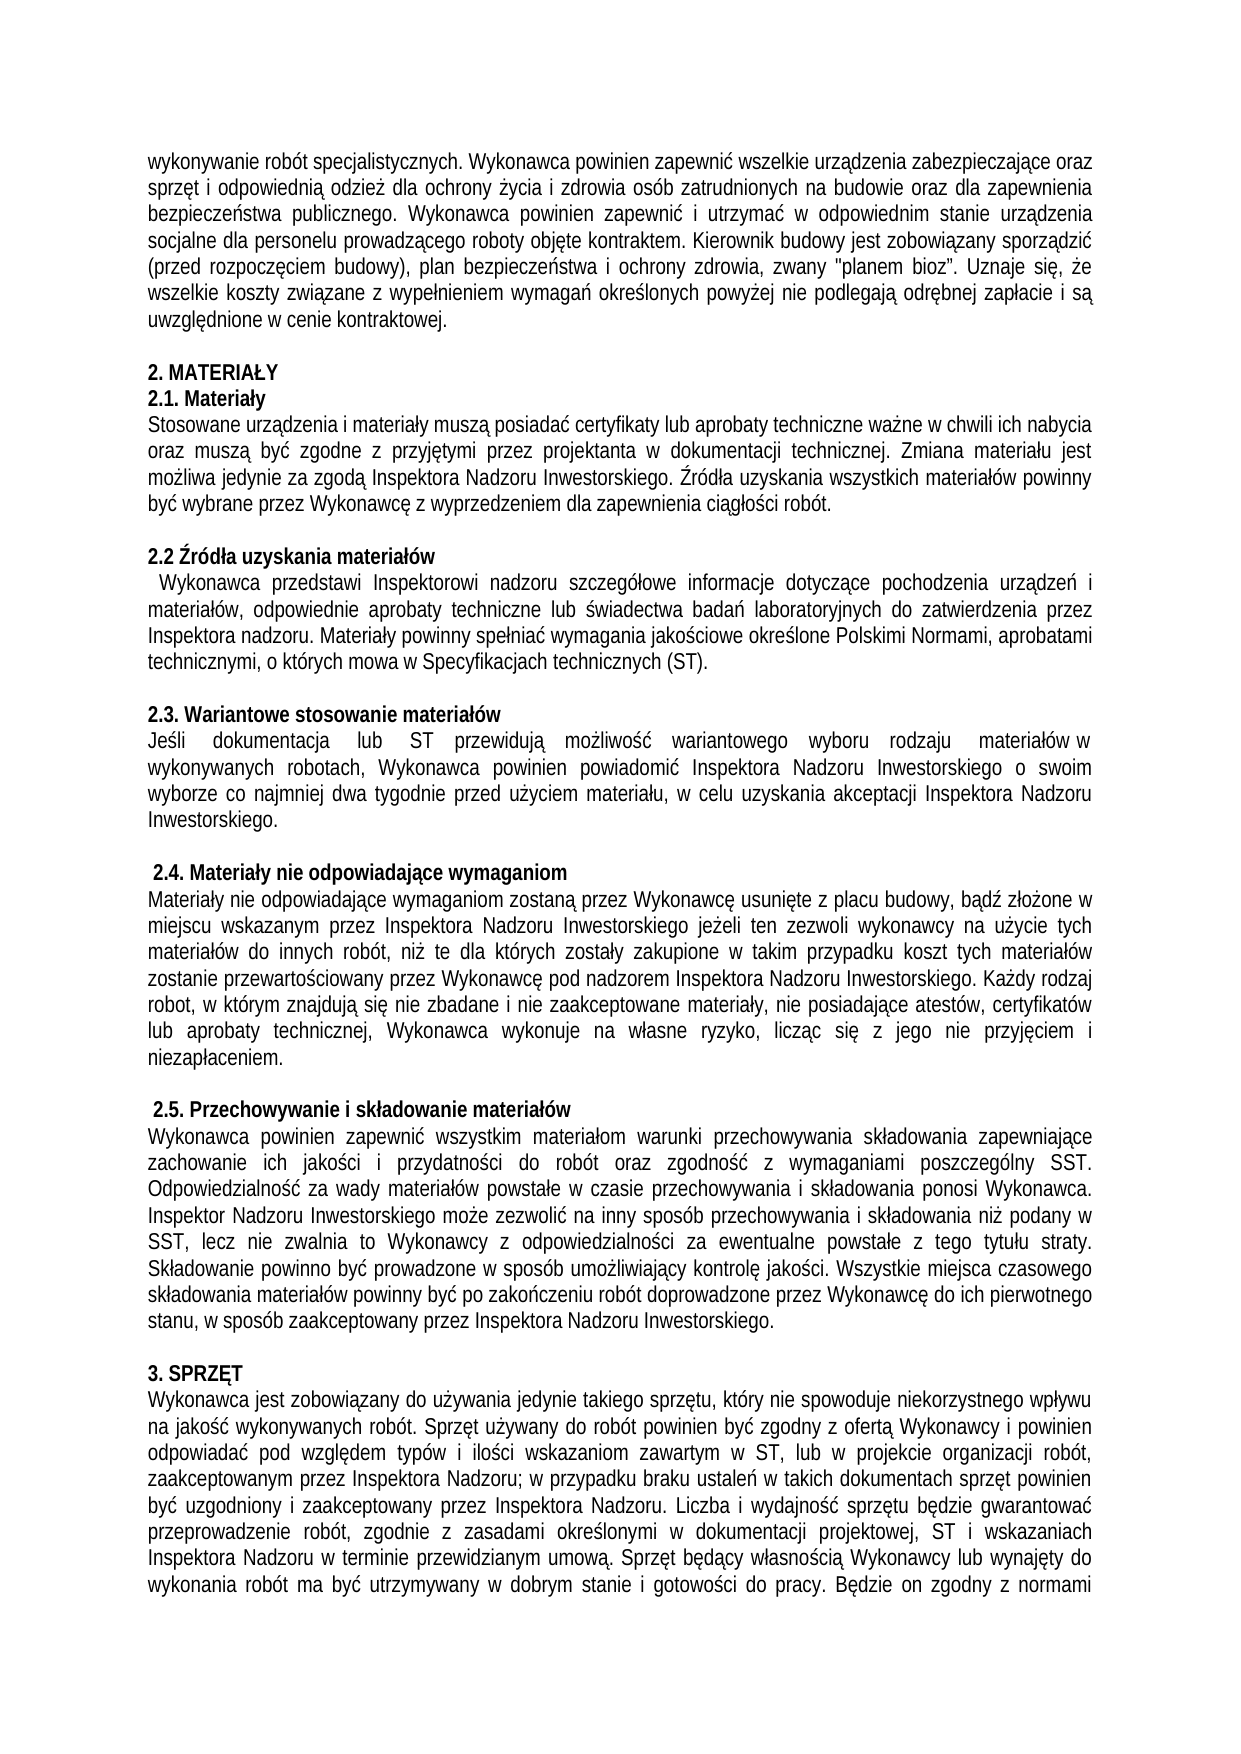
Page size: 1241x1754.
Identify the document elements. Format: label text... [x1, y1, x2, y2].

text Stosowane urządzenia i materiały muszą posiadać certyfikaty lub aprobaty techniczne ważne w chwili ich nabycia oraz muszą być zgodne z przyjętymi przez projektanta w dokumentacji technicznej. Zmiana materiału jest możliwa jedynie za zgodą Inspektora Nadzoru Inwestorskiego. Źródła uzyskania wszystkich materiałów powinny być wybrane przez Wykonawcę z wyprzedzeniem dla zapewnienia ciągłości robót. [148, 411, 1093, 517]
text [148, 1386, 1093, 1597]
text Materiały nie odpowiadające wymaganiom zostaną przez Wykonawcę usunięte z placu budowy, bądź złożone w miejscu wskazanym przez Inspektora Nadzoru Inwestorskiego jeżeli ten zezwoli wykonawcy na użycie tych materiałów do innych robót, niż te dla których zostały zakupione w takim przypadku koszt tych materiałów zostanie przewartościowany przez Wykonawcę pod nadzorem Inspektora Nadzoru Inwestorskiego. Każdy rodzaj robot, w którym znajdują się nie zbadane i nie zaakceptowane materiały, nie posiadające atestów, certyfikatów lub aprobaty technicznej, Wykonawca wykonuje na własne ryzyko, licząc się z jego nie przyjęciem i niezapłaceniem. [148, 886, 1093, 1070]
text 2.1. Materiały [148, 385, 1093, 411]
text Wykonawca powinien zapewnić wszystkim materiałom warunki przechowywania składowania zapewniające zachowanie ich jakości i przydatności do robót oraz zgodność z wymaganiami poszczególny SST. Odpowiedzialność za wady materiałów powstałe w czasie przechowywania i składowania ponosi Wykonawca. Inspektor Nadzoru Inwestorskiego może zezwolić na inny sposób przechowywania i składowania niż podany w SST, lecz nie zwalnia to Wykonawcy z odpowiedzialności za ewentualne powstałe z tego tytułu straty. Składowanie powinno być prowadzone w sposób umożliwiający kontrolę jakości. Wszystkie miejsca czasowego składowania materiałów powinny być po zakończeniu robót doprowadzone przez Wykonawcę do ich pierwotnego stanu, w sposób zaakceptowany przez Inspektora Nadzoru Inwestorskiego. [148, 1123, 1093, 1333]
text 2.5. Przechowywanie i składowanie materiałów [148, 1096, 1093, 1123]
text 2.3. Wariantowe stosowanie materiałów [148, 701, 1093, 727]
text Wykonawca przedstawi Inspektorowi nadzoru szczegółowe informacje dotyczące pochodzenia urządzeń i materiałów, odpowiednie aprobaty techniczne lub świadectwa badań laboratoryjnych do zatwierdzenia przez Inspektora nadzoru. Materiały powinny spełniać wymagania jakościowe określone Polskimi Normami, aprobatami technicznymi, o których mowa w Specyfikacjach technicznych (ST). [148, 569, 1093, 675]
text 3. SPRZĘT [148, 1360, 1093, 1386]
text 2.2 Źródła uzyskania materiałów [148, 543, 1093, 569]
text 2. MATERIAŁY [148, 358, 1093, 385]
text 2.4. Materiały nie odpowiadające wymaganiom [148, 859, 1093, 886]
text Jeśli dokumentacja lub ST przewidują możliwość wariantowego wyboru rodzaju materiałów w wykonywanych robotach, Wykonawca powinien powiadomić Inspektora Nadzoru Inwestorskiego o swoim wyborze co najmniej dwa tygodnie przed użyciem materiału, w celu uzyskania akceptacji Inspektora Nadzoru Inwestorskiego. [148, 727, 1093, 833]
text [148, 148, 1093, 332]
